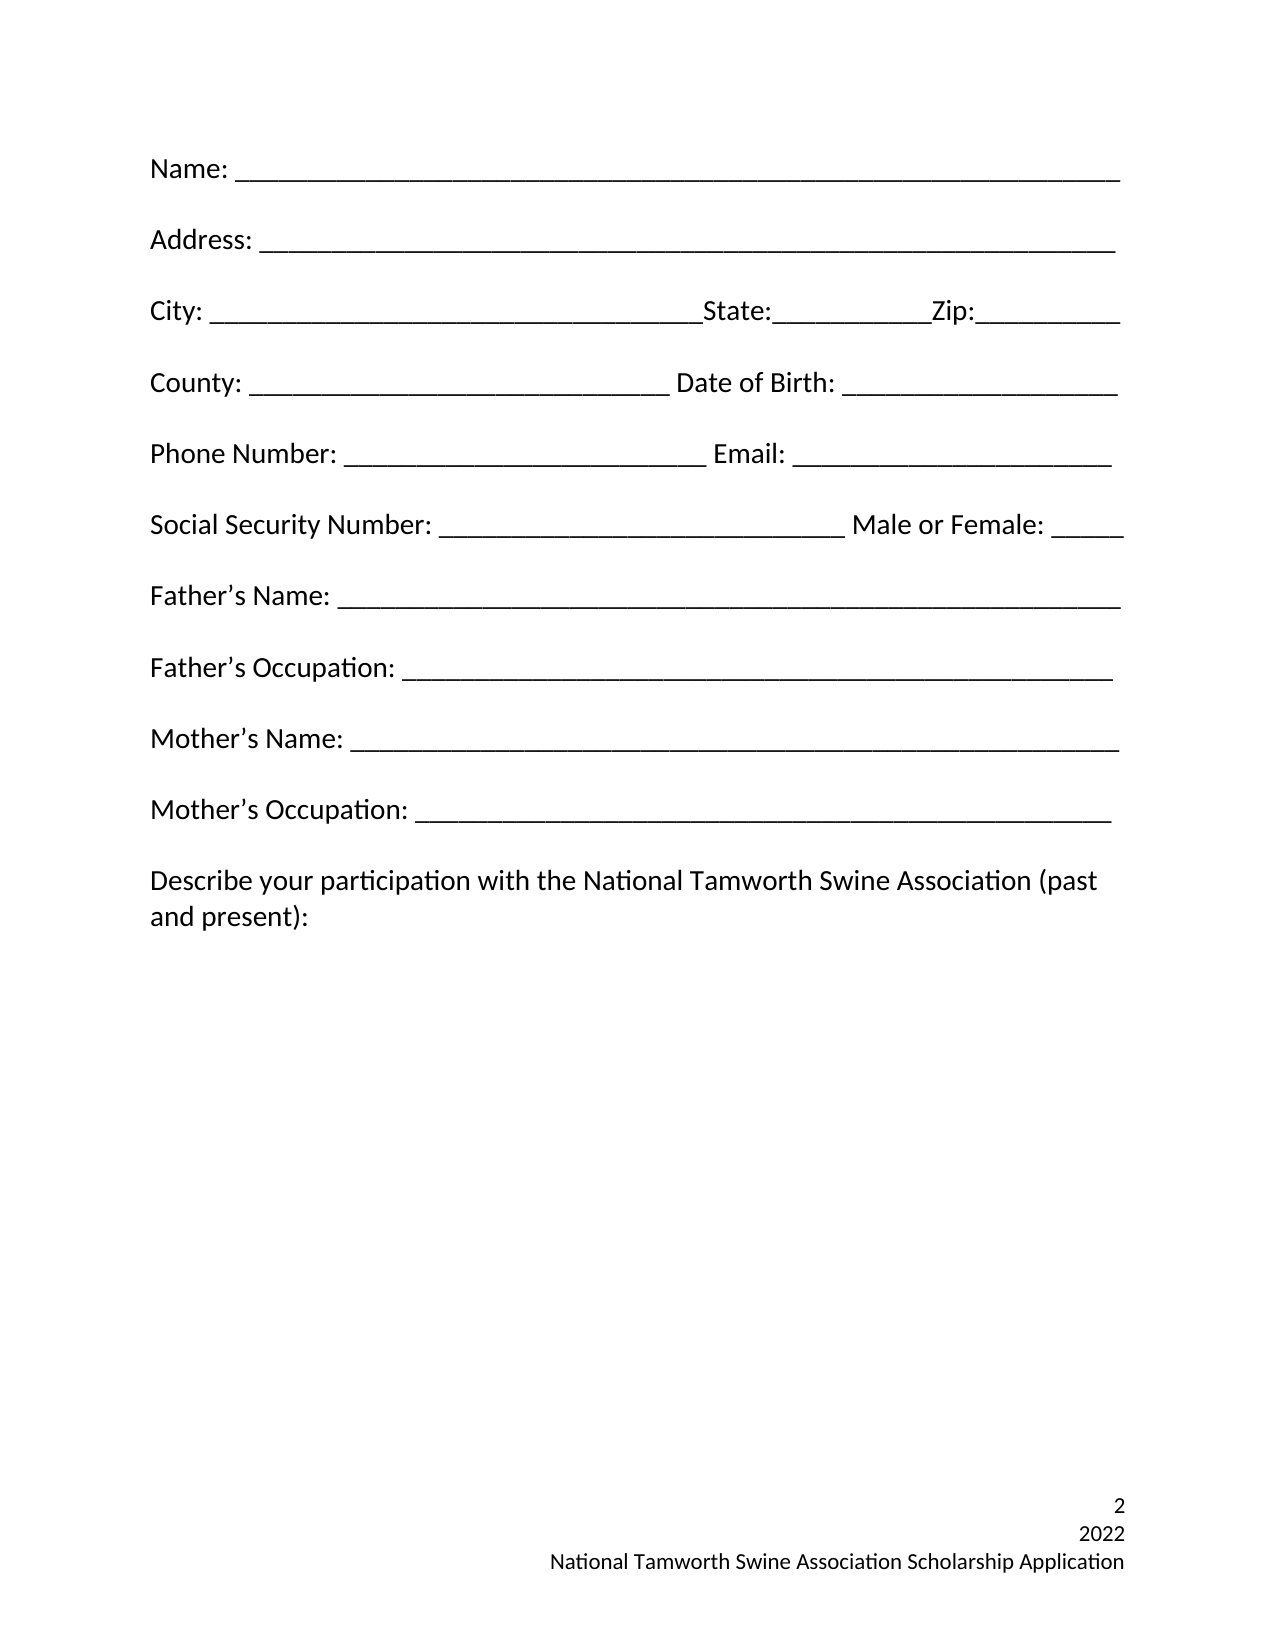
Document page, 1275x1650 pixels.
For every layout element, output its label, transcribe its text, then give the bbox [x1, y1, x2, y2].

list Social Security Number: ____________________________ Male or Female: _____ [150, 506, 1125, 542]
list City: __________________________________State:___________Zip:__________ [150, 292, 1125, 328]
list Mother’s Name: _____________________________________________________ [150, 720, 1125, 756]
list Father’s Name: ______________________________________________________ [150, 577, 1125, 613]
list Mother’s Occupation: ________________________________________________ [150, 791, 1125, 827]
list Describe your participation with the National Tamworth Swine Association (past and present): [150, 862, 1125, 934]
list Phone Number: _________________________ Email: ______________________ [150, 435, 1125, 471]
list County: _____________________________ Date of Birth: ___________________ [150, 364, 1125, 399]
list Father’s Occupation: _________________________________________________ [150, 649, 1125, 684]
list Address: ___________________________________________________________ [150, 221, 1125, 257]
list Name: _____________________________________________________________ [150, 150, 1125, 186]
